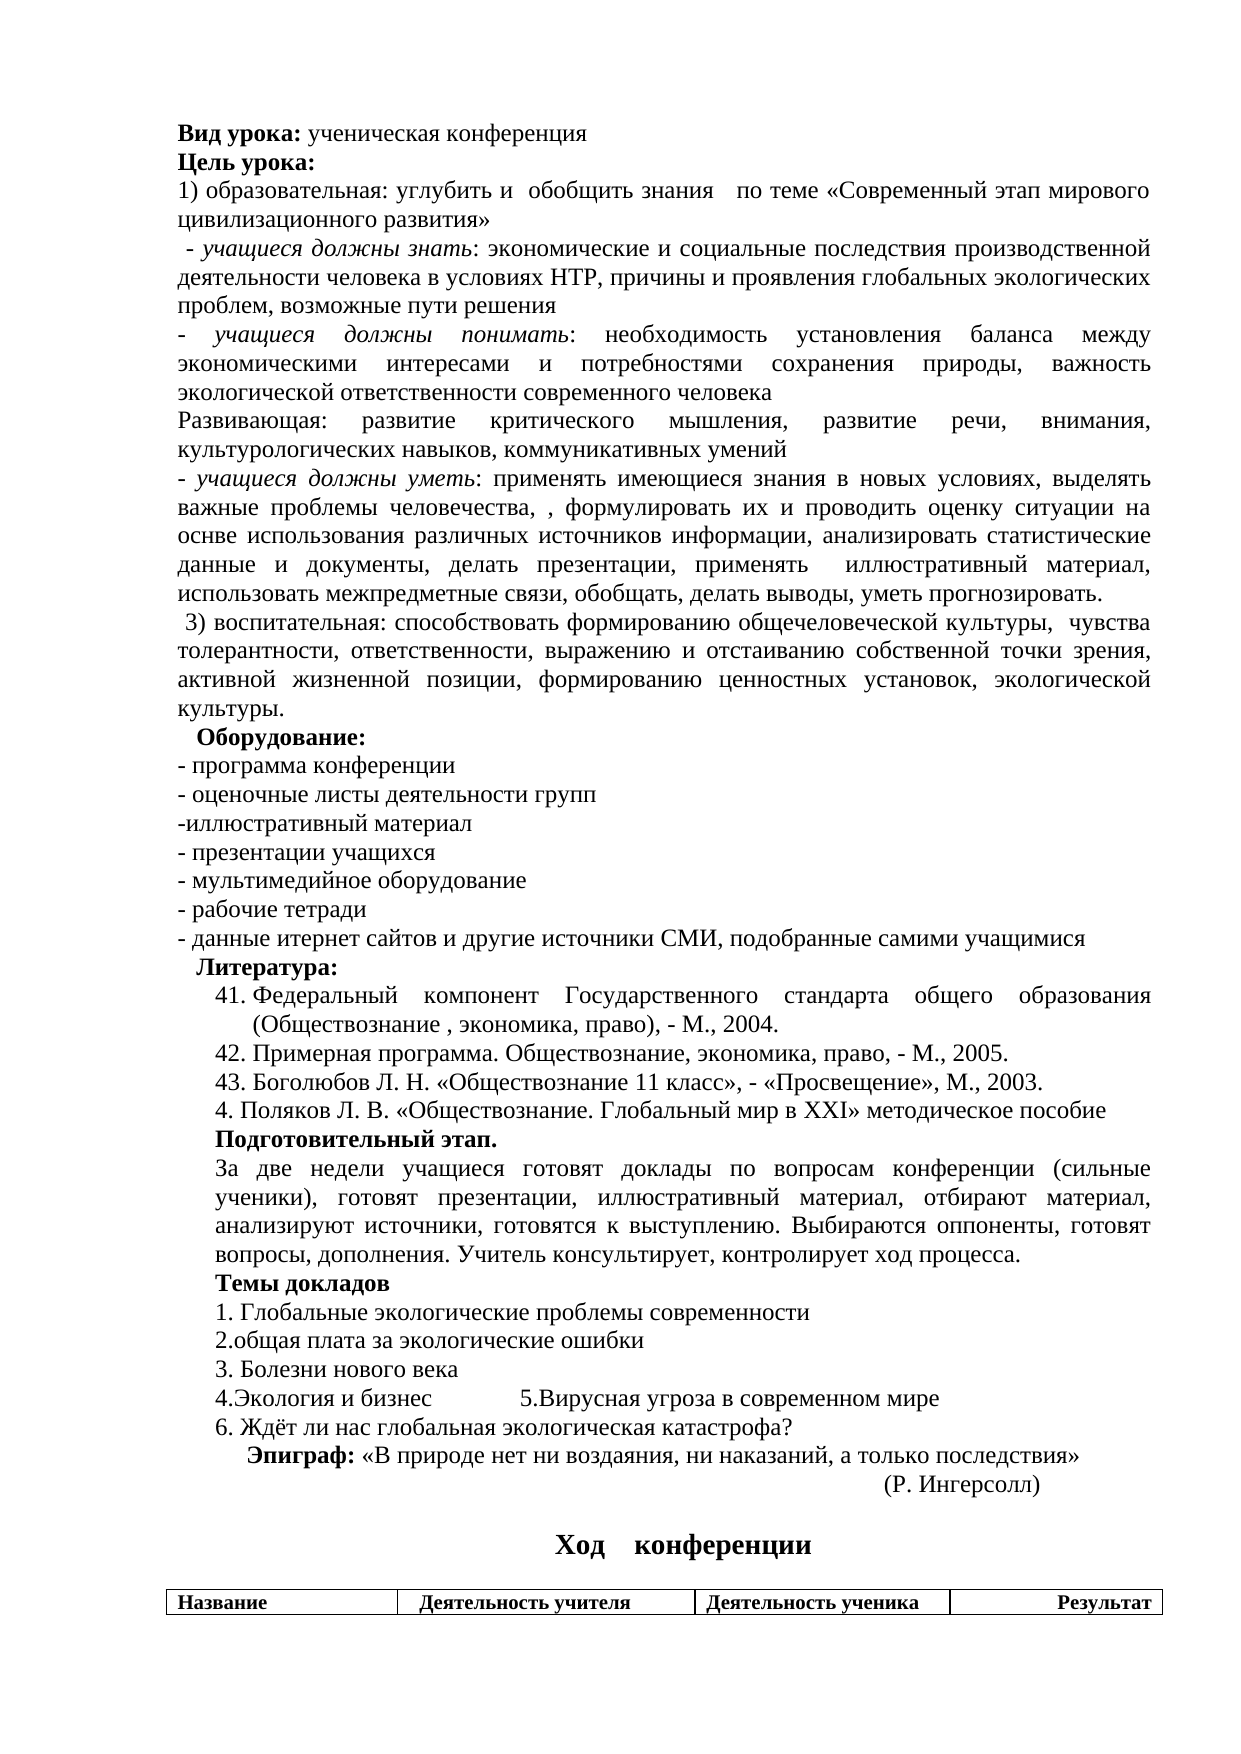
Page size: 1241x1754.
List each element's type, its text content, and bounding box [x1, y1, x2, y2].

text - данные итернет сайтов и другие источники СМИ, подобранные самими учащимися [177, 923, 1152, 952]
text Цель урока: [177, 147, 1152, 176]
text 4. Поляков Л. В. «Обществознание. Глобальный мир в XXI» методическое пособие [215, 1096, 1152, 1124]
text - учащиеся должны знать: экономические и социальные последствия производственной деятельности человека в условиях НТР, причины и проявления глобальных экологических проблем, возможные пути решения [177, 233, 1152, 319]
text Развивающая: развитие критического мышления, развитие речи, внимания, культурологических навыков, коммуникативных умений [177, 406, 1152, 463]
text 1) образовательная: углубить и обобщить знания по теме «Современный этап мирового цивилизационного развития» [177, 176, 1152, 233]
text Ход конференции [215, 1527, 1152, 1560]
text Подготовительный этап. [215, 1124, 1152, 1153]
text (Р. Ингерсолл) [215, 1469, 1152, 1498]
text - рабочие тетради [177, 894, 1152, 923]
list Примерная программа. Обществознание, экономика, право, - М., 2005. [215, 1038, 1152, 1067]
text - мультимедийное оборудование [177, 866, 1152, 894]
text - презентации учащихся [177, 837, 1152, 866]
text 4.Экология и бизнес 5.Вирусная угроза в современном мире [215, 1383, 1152, 1412]
text 3. Болезни нового века [215, 1354, 1152, 1383]
text 2.общая плата за экологические ошибки [215, 1326, 1152, 1354]
text - оценочные листы деятельности групп [177, 779, 1152, 808]
text 6. Ждёт ли нас глобальная экологическая катастрофа? [215, 1412, 1152, 1441]
text 3) воспитательная: способствовать формированию общечеловеческой культуры, чувства толерантности, ответственности, выражению и отстаиванию собственной точки зрения, активной жизненной позиции, формированию ценностных установок, экологической культуры. [177, 607, 1152, 722]
text Вид урока: ученическая конференция [177, 118, 1152, 147]
table_header Название этапа [167, 1590, 397, 1614]
text Эпиграф: «В природе нет ни воздаяния, ни наказаний, а только последствия» [215, 1441, 1152, 1469]
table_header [696, 1590, 949, 1614]
text - программа конференции [177, 751, 1152, 779]
text -иллюстративный материал [177, 808, 1152, 837]
text Темы докладов [215, 1268, 1152, 1297]
text Литература: [177, 952, 1152, 981]
text - учащиеся должны уметь: применять имеющиеся знания в новых условиях, выделять важные проблемы человечества, , формулировать их и проводить оценку ситуации на оснве использования различных источников информации, анализировать статистические данные и документы, делать презентации, применять иллюстративный материал, использовать межпредметные связи, обобщать, делать выводы, уметь прогнозировать. [177, 463, 1152, 607]
text За две недели учащиеся готовят доклады по вопросам конференции (сильные ученики), готовят презентации, иллюстративный материал, отбирают материал, анализируют источники, готовятся к выступлению. Выбираются оппоненты, готовят вопросы, дополнения. Учитель консультирует, контролирует ход процесса. [215, 1153, 1152, 1268]
text - учащиеся должны понимать: необходимость установления баланса между экономическими интересами и потребностями сохранения природы, важность экологической ответственности современного человека [177, 319, 1152, 406]
list Боголюбов Л. Н. «Обществознание 11 класс», - «Просвещение», М., 2003. [215, 1067, 1152, 1096]
list Федеральный компонент Государственного стандарта общего образования (Обществознание , экономика, право), - М., 2004. [215, 981, 1152, 1038]
text 1. Глобальные экологические проблемы современности [215, 1297, 1152, 1326]
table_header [398, 1590, 694, 1614]
text Оборудование: [177, 722, 1152, 751]
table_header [951, 1590, 1162, 1614]
